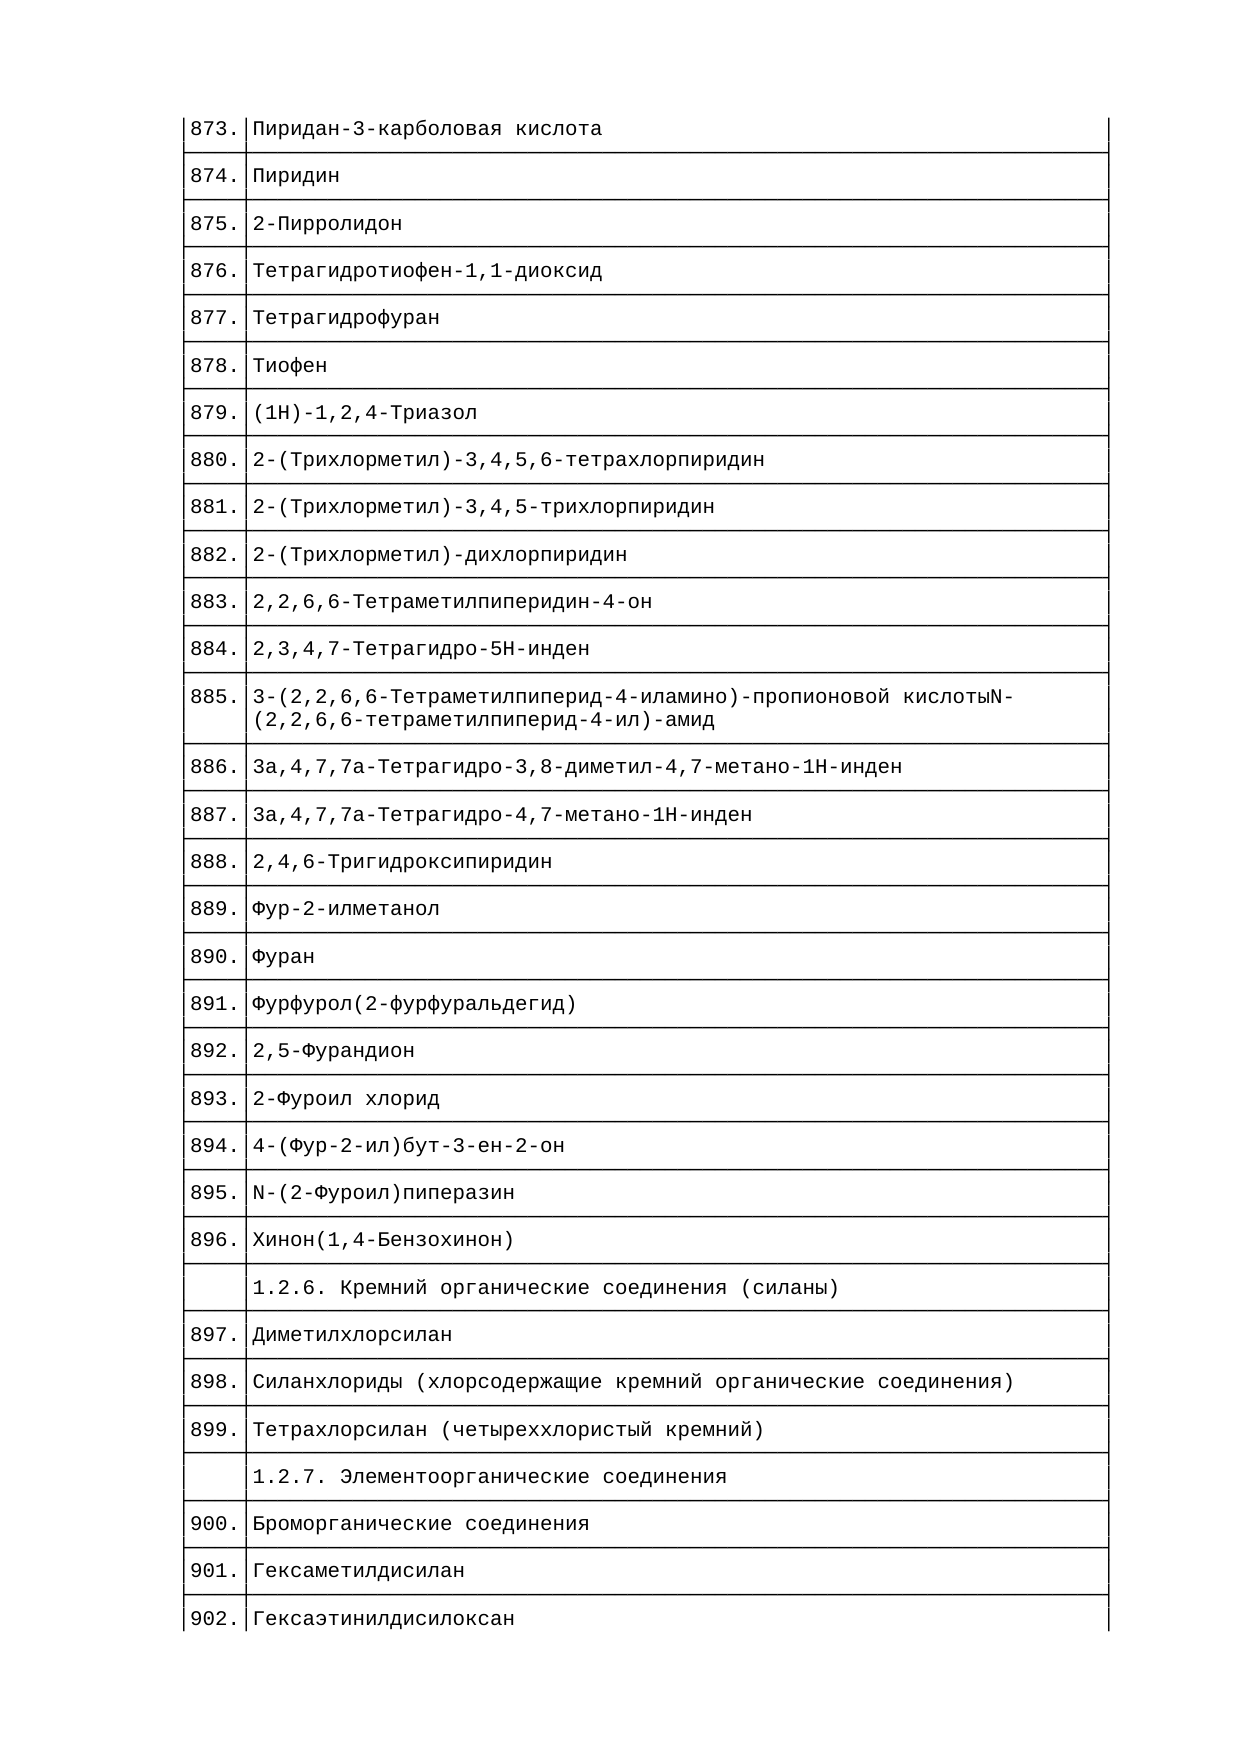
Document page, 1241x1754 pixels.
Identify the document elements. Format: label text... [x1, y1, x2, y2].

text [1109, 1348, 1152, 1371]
text │896.│Хинон(1,4-Бензохинон) │ [177, 1229, 1152, 1253]
text │893.│2-Фуроил хлорид │ [184, 1088, 246, 1111]
text │893.│2-Фуроил хлорид │ [247, 1088, 1108, 1111]
text │892.│2,5-Фурандион │ [177, 1040, 1152, 1064]
text │886.│3а,4,7,7а-Тетрагидро-3,8-диметил-4,7-метано-1Н-инден │ [177, 757, 1152, 780]
text ├────┼────────────────────────────────────────────────────────────────────┤ [177, 922, 1152, 946]
text │901.│Гексаметилдисилан │ [177, 1561, 1152, 1584]
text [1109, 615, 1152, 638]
text ├────┼────────────────────────────────────────────────────────────────────┤ [177, 1111, 1152, 1135]
text │890.│Фуран │ [184, 946, 246, 969]
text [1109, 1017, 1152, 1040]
text │888.│2,4,6-Тригидроксипиридин │ [177, 851, 1152, 875]
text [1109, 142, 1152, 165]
text ├────┼────────────────────────────────────────────────────────────────────┤ [177, 969, 1152, 993]
text ├────┼────────────────────────────────────────────────────────────────────┤ [247, 1548, 1108, 1561]
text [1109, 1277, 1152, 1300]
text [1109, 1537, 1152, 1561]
text │882.│2-(Трихлорметил)-дихлорпиридин │ [247, 544, 1108, 567]
text ├────┼────────────────────────────────────────────────────────────────────┤ [177, 780, 1152, 804]
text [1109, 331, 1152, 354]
text │899.│Тетрахлорсилан (четыреххлористый кремний) │ [247, 1419, 1108, 1442]
text │889.│Фур-2-илметанол │ [177, 898, 1152, 922]
text │883.│2,2,6,6-Тетраметилпиперидин-4-он │ [177, 591, 1152, 615]
text │898.│Силанхлориды (хлорсодержащие кремний органические соединения) │ [177, 1371, 1152, 1395]
text │875.│2-Пирролидон │ [184, 213, 246, 236]
text ├────┼────────────────────────────────────────────────────────────────────┤ [177, 662, 1152, 686]
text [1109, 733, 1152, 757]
text │897.│Диметилхлорсилан │ [177, 1324, 1152, 1348]
text │874.│Пиридин │ [177, 165, 1152, 189]
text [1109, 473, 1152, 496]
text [177, 1584, 1152, 1608]
text │879.│(1Н)-1,2,4-Триазол │ [247, 402, 1108, 426]
text ├────┼────────────────────────────────────────────────────────────────────┤ [177, 567, 1152, 591]
text │891.│Фурфурол(2-фурфуральдегид) │ [177, 993, 1152, 1017]
text │880.│2-(Трихлорметил)-3,4,5,6-тетрахлорпиридин │ [177, 449, 1152, 473]
text ├────┼────────────────────────────────────────────────────────────────────┤ [177, 236, 1152, 260]
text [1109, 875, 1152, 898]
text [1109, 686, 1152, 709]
text ├────┼────────────────────────────────────────────────────────────────────┤ [177, 426, 1152, 449]
text ├────┼────────────────────────────────────────────────────────────────────┤ [177, 1064, 1152, 1088]
text ├────┼────────────────────────────────────────────────────────────────────┤ [177, 1253, 1152, 1277]
text ├────┼────────────────────────────────────────────────────────────────────┤ [177, 1158, 1152, 1182]
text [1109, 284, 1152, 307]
text ├────┼────────────────────────────────────────────────────────────────────┤ [177, 1300, 1152, 1324]
text │ │1.2.7. Элементоорганические соединения │ [247, 1466, 1108, 1489]
text ├────┼────────────────────────────────────────────────────────────────────┤ [177, 378, 1152, 402]
text │895.│N-(2-Фуроил)пиперазин │ [177, 1182, 1152, 1206]
text ├────┼────────────────────────────────────────────────────────────────────┤ [177, 827, 1152, 851]
text │881.│2-(Трихлорметил)-3,4,5-трихлорпиридин │ [177, 496, 1152, 520]
text ├────┼────────────────────────────────────────────────────────────────────┤ [177, 1395, 1152, 1419]
text ├────┼────────────────────────────────────────────────────────────────────┤ [177, 1442, 1152, 1466]
text ├────┼────────────────────────────────────────────────────────────────────┤ [177, 520, 1152, 544]
text │873.│Пиридан-3-карболовая кислота │ [177, 118, 1152, 142]
text │878.│Тиофен │ [177, 354, 1152, 378]
text │877.│Тетрагидрофуран │ [177, 307, 1152, 331]
text │902.│Гексаэтинилдисилоксан │ [247, 1608, 1108, 1631]
text │890.│Фуран │ [247, 946, 1108, 969]
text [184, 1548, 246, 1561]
text │884.│2,3,4,7-Тетрагидро-5Н-инден │ [177, 638, 1152, 662]
text │900.│Броморганические соединения │ [177, 1513, 1152, 1537]
text │876.│Тетрагидротиофен-1,1-диоксид │ [177, 260, 1152, 284]
text │875.│2-Пирролидон │ [247, 213, 1108, 236]
text ├────┼────────────────────────────────────────────────────────────────────┤ [177, 189, 1152, 213]
text │885.│3-(2,2,6,6-Тетраметилпиперид-4-иламино)-пропионовой кислотыN- │ [247, 686, 1108, 709]
text │887.│3а,4,7,7а-Тетрагидро-4,7-метано-1Н-инден │ [247, 804, 1108, 827]
text │894.│4-(Фур-2-ил)бут-3-ен-2-он │ [247, 1135, 1108, 1158]
text │ │1.2.6. Кремний органические соединения (силаны) │ [247, 1277, 1108, 1300]
text │ │(2,2,6,6-тетраметилпиперид-4-ил)-амид │ [177, 709, 1152, 733]
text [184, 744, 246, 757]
text ├────┼────────────────────────────────────────────────────────────────────┤ [177, 1489, 1152, 1513]
text │890.│Фуран │ [1109, 946, 1152, 969]
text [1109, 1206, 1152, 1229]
text ├────┼────────────────────────────────────────────────────────────────────┤ [247, 744, 1108, 757]
